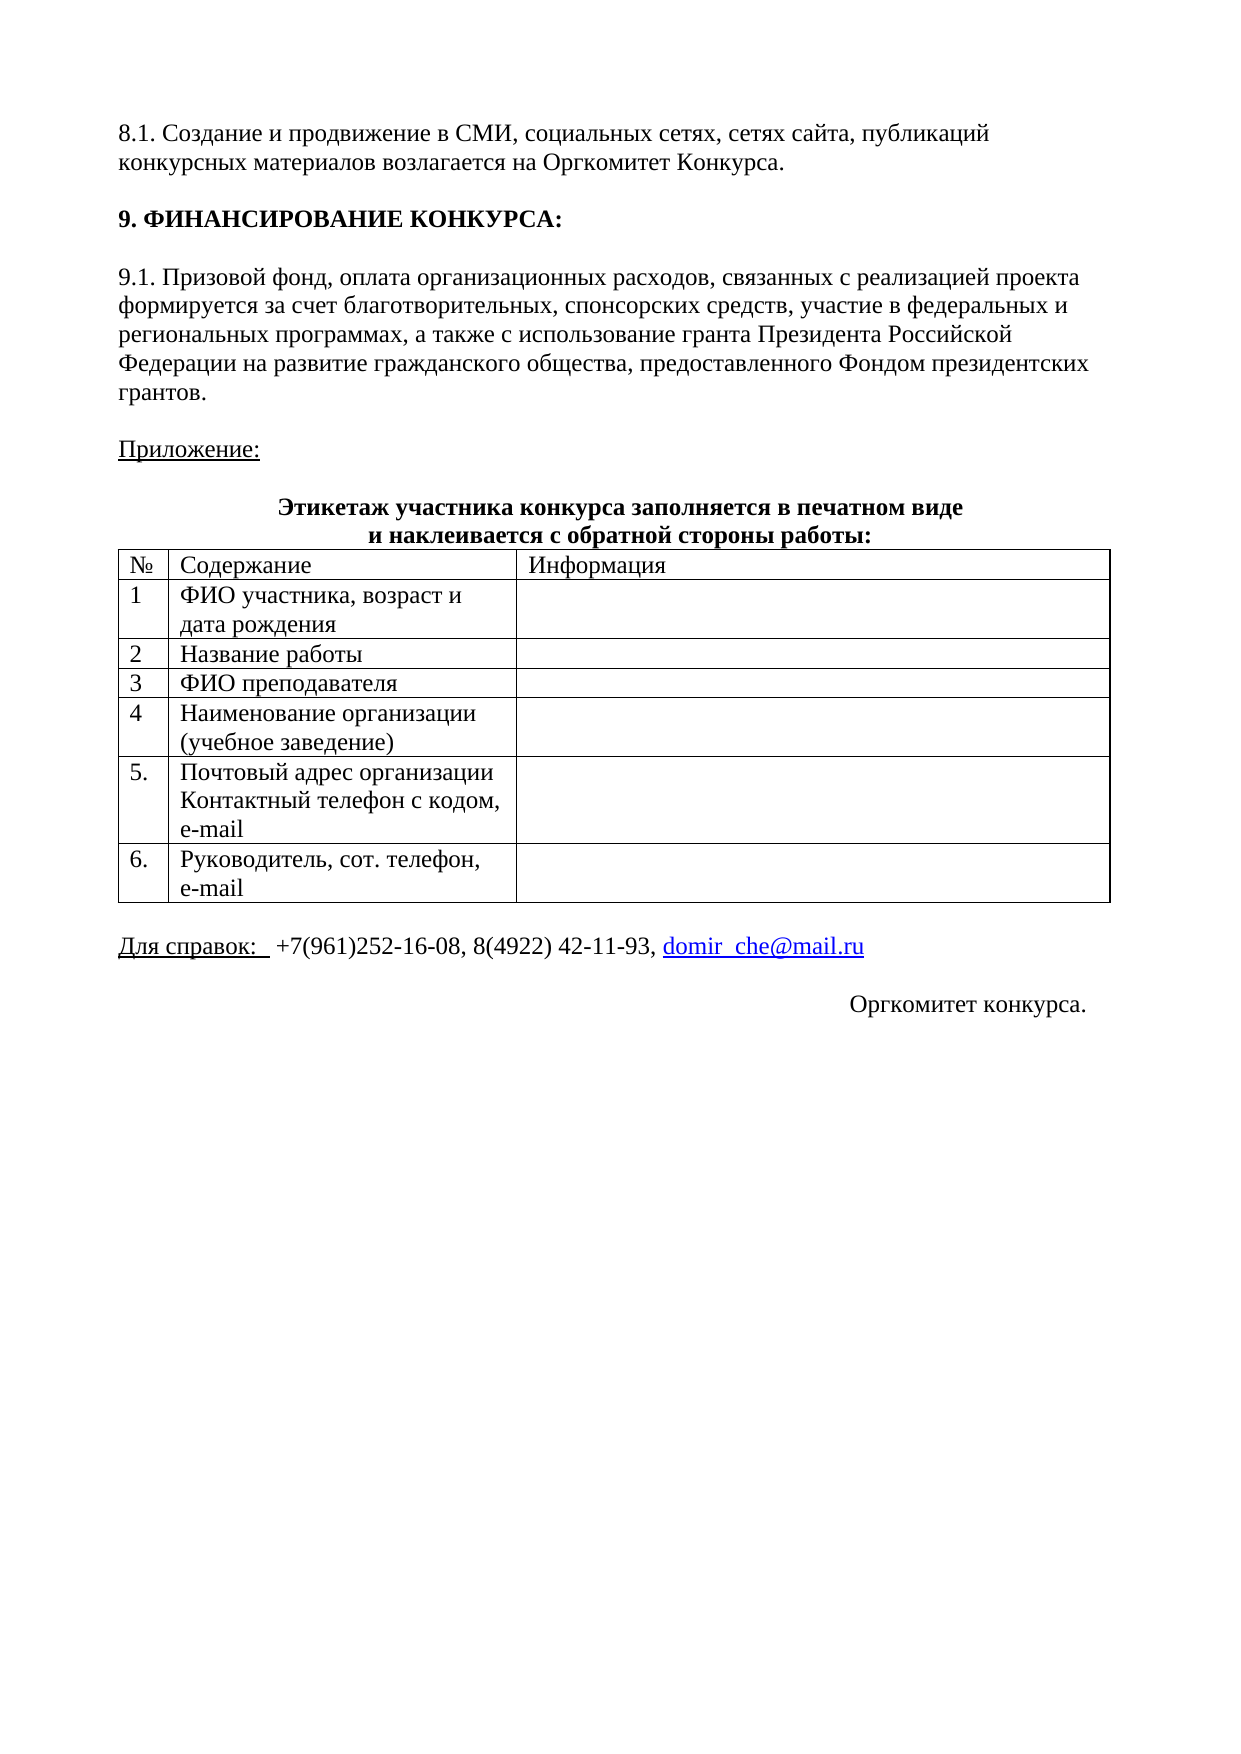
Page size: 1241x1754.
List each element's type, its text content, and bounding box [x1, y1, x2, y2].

table_cell ФИО преподавателя [169, 669, 516, 697]
table_cell 5. [119, 757, 168, 843]
table_header Информация [517, 550, 1109, 579]
text 9. ФИНАНСИРОВАНИЕ КОНКУРСА: [118, 204, 1122, 233]
table_cell [517, 580, 1109, 638]
text 8.1. Создание и продвижение в СМИ, социальных сетях, сетях сайта, публикаций конкурсных материалов возлагается на Оргкомитет Конкурса. [118, 118, 1122, 176]
table_cell Название работы [169, 639, 516, 667]
text 9.1. Призовой фонд, оплата организационных расходов, связанных с реализацией проекта формируется за счет благотворительных, спонсорских средств, участие в федеральных и региональных программах, а также с использование гранта Президента Российской Федерации на развитие гражданского общества, предоставленного Фондом президентских грантов. [118, 262, 1122, 406]
table_cell [517, 669, 1109, 697]
table_cell 4 [119, 698, 168, 756]
table_cell ФИО участника, возраст и дата рождения [169, 580, 516, 638]
table_cell [517, 698, 1109, 756]
table_header № [119, 550, 168, 579]
text Приложение: [118, 434, 1122, 463]
table_cell [517, 639, 1109, 667]
table_cell Руководитель, сот. телефон, e-mail [169, 844, 516, 902]
table_cell 3 [119, 669, 168, 697]
table_cell [517, 844, 1109, 902]
table_cell Почтовый адрес организации Контактный телефон с кодом, e-mail [169, 757, 516, 843]
text Для справок: +7(961)252-16-08, 8(4922) 42-11-93, domir_che@mail.ru [118, 931, 1122, 960]
text Оргкомитет конкурса. [118, 989, 1122, 1018]
text Этикетаж участника конкурса заполняется в печатном виде [118, 492, 1122, 521]
table_cell [517, 757, 1109, 843]
table_cell 2 [119, 639, 168, 667]
table_cell 6. [119, 844, 168, 902]
text и наклеивается с обратной стороны работы: [118, 521, 1122, 549]
table_cell 1 [119, 580, 168, 638]
table_header Содержание [169, 550, 516, 579]
table_cell Наименование организации (учебное заведение) [169, 698, 516, 756]
